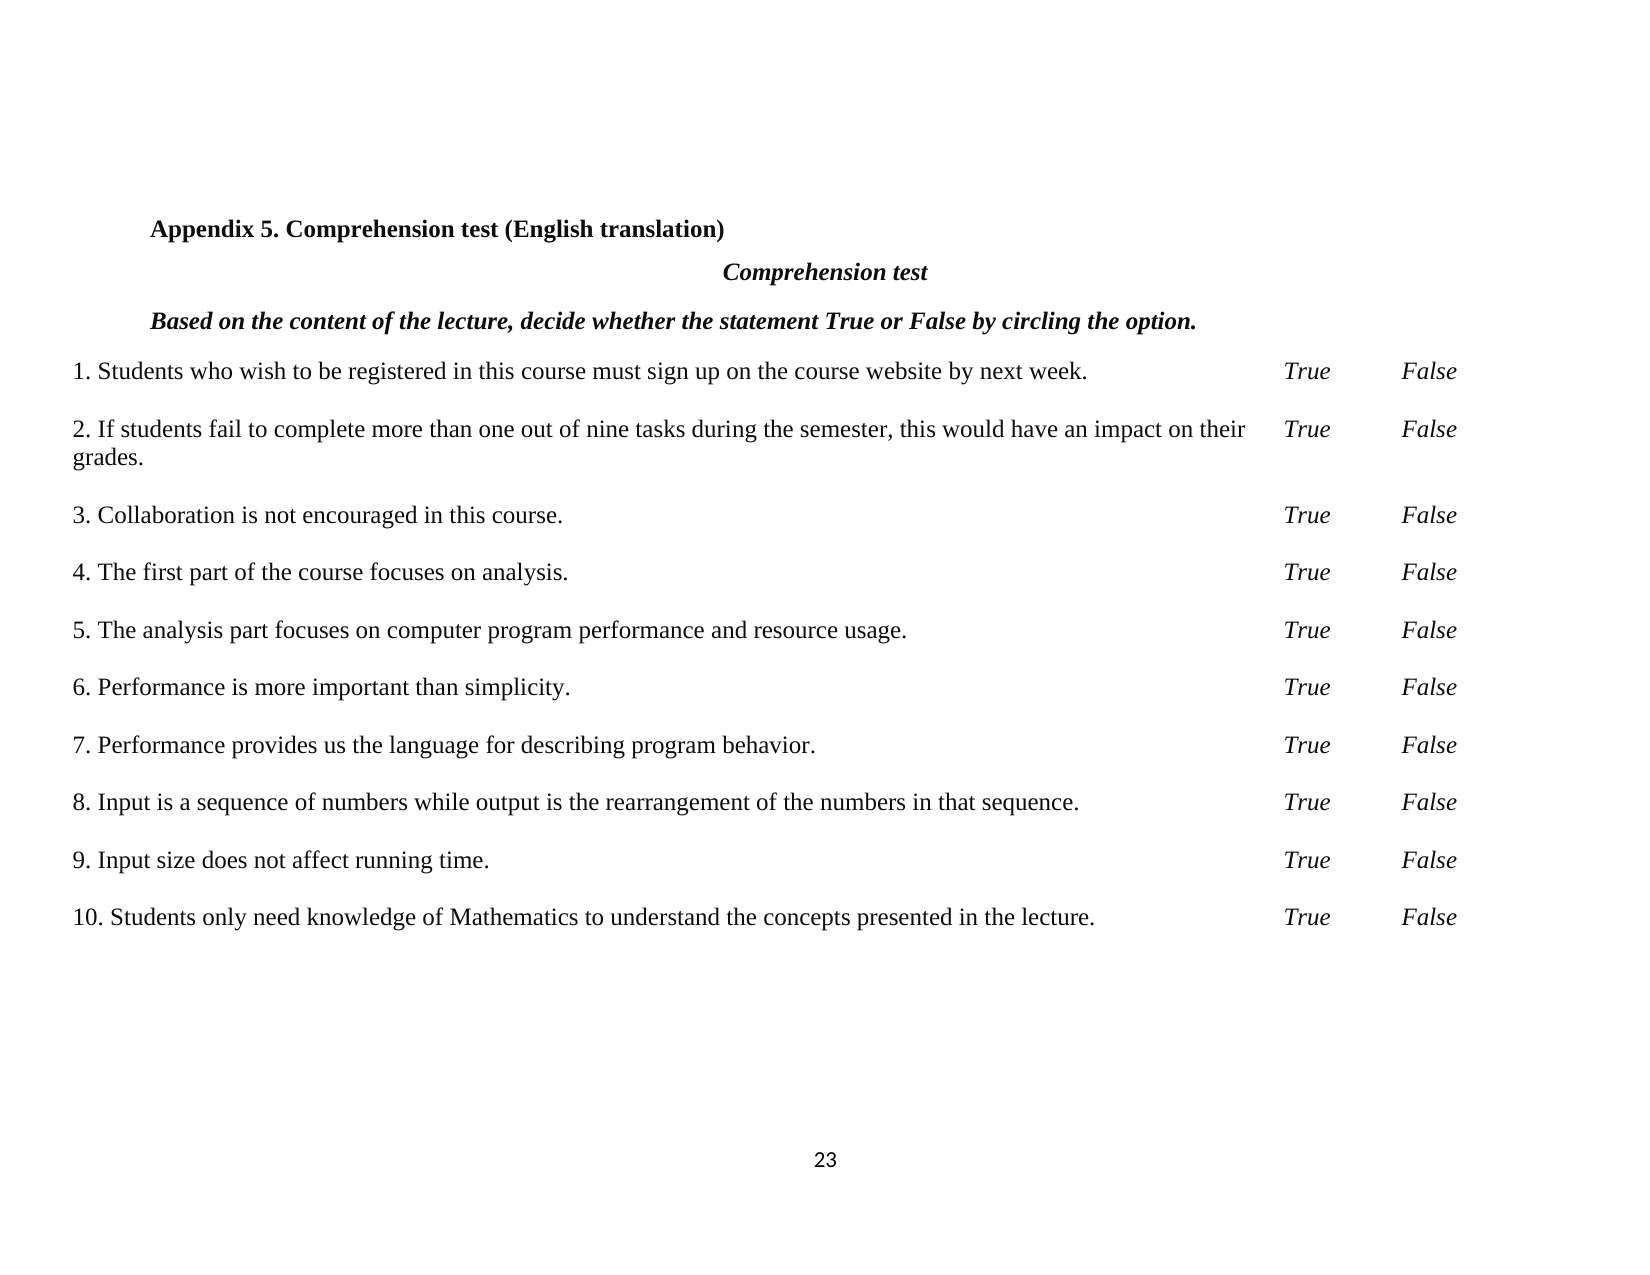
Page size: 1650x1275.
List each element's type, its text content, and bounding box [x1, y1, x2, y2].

table_header False [1390, 356, 1508, 414]
table_cell False [1390, 730, 1508, 787]
table_cell 7. Performance provides us the language for describing program behavior. [61, 730, 1272, 787]
table_cell 4. The first part of the course focuses on analysis. [61, 557, 1272, 615]
table_cell True [1272, 500, 1390, 557]
table_cell 9. Input size does not affect running time. [61, 845, 1272, 902]
table_cell True [1272, 615, 1390, 672]
table_cell True [1272, 557, 1390, 615]
table_cell False [1390, 500, 1508, 557]
table_cell True [1272, 787, 1390, 845]
table_cell True [1272, 414, 1390, 500]
table_cell 2. If students fail to complete more than one out of nine tasks during the semester, this would have an impact on their grades. [61, 414, 1272, 500]
table_cell False [1390, 615, 1508, 672]
table_cell 6. Performance is more important than simplicity. [61, 672, 1272, 730]
table_cell 5. The analysis part focuses on computer program performance and resource usage. [61, 615, 1272, 672]
table_cell False [1390, 672, 1508, 730]
table_cell 10. Students only need knowledge of Mathematics to understand the concepts presented in the lecture. [61, 903, 1272, 960]
table_cell True [1272, 845, 1390, 902]
table_header True [1272, 356, 1390, 414]
table_cell 8. Input is a sequence of numbers while output is the rearrangement of the numbers in that sequence. [61, 787, 1272, 845]
table_cell False [1390, 845, 1508, 902]
text Comprehension test [150, 257, 1500, 286]
subtitle Appendix 5. Comprehension test (English translation) [150, 214, 1500, 243]
table_cell True [1272, 672, 1390, 730]
table_cell False [1390, 414, 1508, 500]
table_cell True [1272, 730, 1390, 787]
table_cell False [1390, 903, 1508, 960]
table_cell 3. Collaboration is not encouraged in this course. [61, 500, 1272, 557]
table_cell False [1390, 557, 1508, 615]
text Based on the content of the lecture, decide whether the statement True or False by circling the option. [150, 307, 1500, 335]
table_cell False [1390, 787, 1508, 845]
table_header 1. Students who wish to be registered in this course must sign up on the course website by next week. [61, 356, 1272, 414]
table_cell True [1272, 903, 1390, 960]
